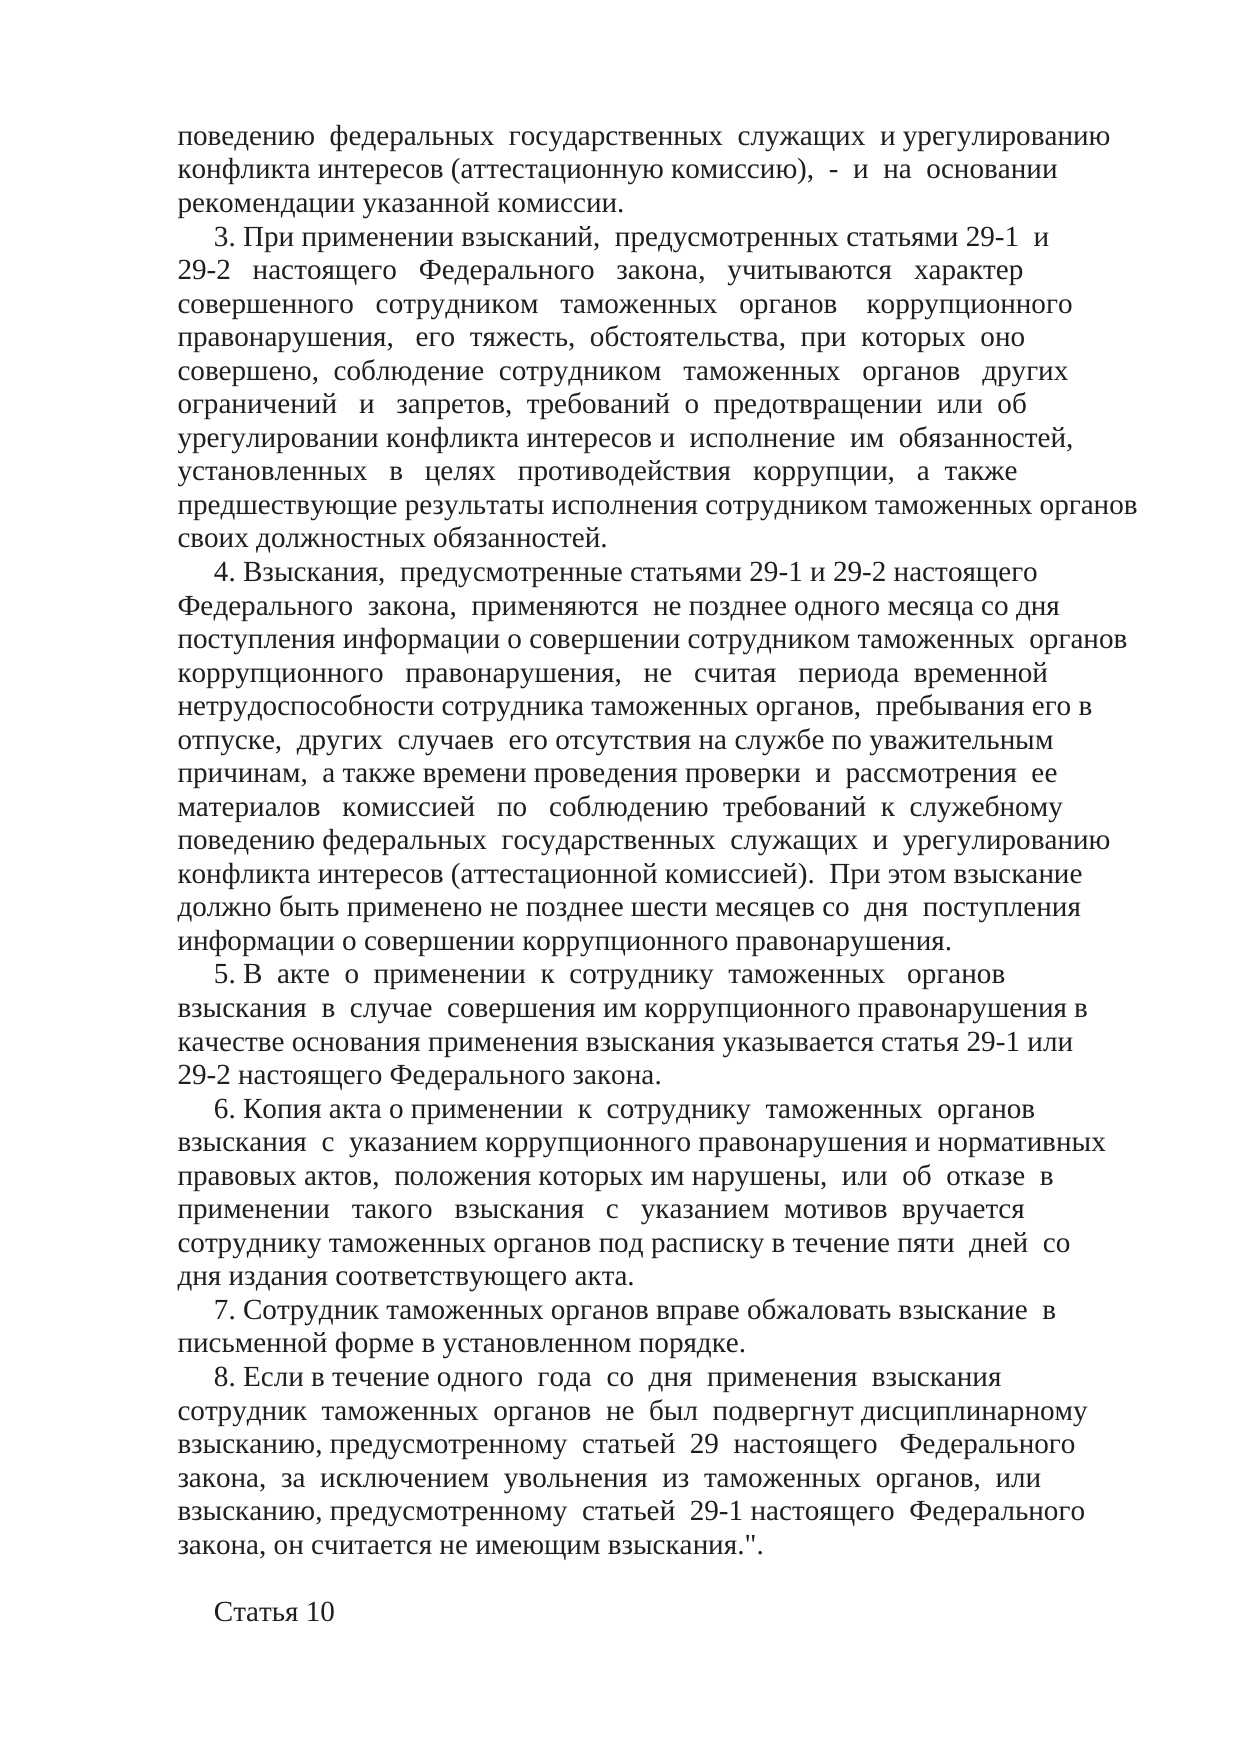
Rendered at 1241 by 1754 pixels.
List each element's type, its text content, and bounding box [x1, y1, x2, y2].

text 6. Копия акта о применении к сотруднику таможенных органов [177, 1091, 1152, 1124]
text 29-2 настоящего Федерального закона, учитываются характер [177, 252, 1152, 286]
text должно быть применено не позднее шести месяцев со дня поступления [177, 889, 1152, 923]
text дня издания соответствующего акта. [177, 1258, 1152, 1292]
text сотруднику таможенных органов под расписку в течение пяти дней со [177, 1225, 1152, 1258]
text отпуске, других случаев его отсутствия на службе по уважительным [177, 722, 1152, 755]
text материалов комиссией по соблюдению требований к служебному [177, 789, 1152, 822]
text взыскания в случае совершения им коррупционного правонарушения в [177, 990, 1152, 1024]
text правовых актов, положения которых им нарушены, или об отказе в [177, 1158, 1152, 1191]
text 4. Взыскания, предусмотренные статьями 29-1 и 29-2 настоящего [177, 554, 1152, 588]
text поведению федеральных государственных служащих и урегулированию [177, 822, 1152, 856]
text закона, за исключением увольнения из таможенных органов, или [177, 1460, 1152, 1493]
text предшествующие результаты исполнения сотрудником таможенных органов [177, 487, 1152, 521]
text урегулировании конфликта интересов и исполнение им обязанностей, [177, 420, 1152, 453]
text установленных в целях противодействия коррупции, а также [177, 453, 1152, 487]
text конфликта интересов (аттестационную комиссию), - и на основании [177, 152, 1152, 185]
text сотрудник таможенных органов не был подвергнут дисциплинарному [177, 1393, 1152, 1426]
text поведению федеральных государственных служащих и урегулированию [177, 118, 1152, 152]
text конфликта интересов (аттестационной комиссией). При этом взыскание [177, 856, 1152, 889]
text применении такого взыскания с указанием мотивов вручается [177, 1191, 1152, 1225]
text качестве основания применения взыскания указывается статья 29-1 или [177, 1024, 1152, 1057]
text взысканию, предусмотренному статьей 29-1 настоящего Федерального [177, 1493, 1152, 1527]
text своих должностных обязанностей. [177, 521, 1152, 554]
text взысканию, предусмотренному статьей 29 настоящего Федерального [177, 1426, 1152, 1460]
text 8. Если в течение одного года со дня применения взыскания [177, 1359, 1152, 1393]
text причинам, а также времени проведения проверки и рассмотрения ее [177, 755, 1152, 789]
text правонарушения, его тяжесть, обстоятельства, при которых оно [177, 319, 1152, 353]
text поступления информации о совершении сотрудником таможенных органов [177, 621, 1152, 655]
text 29-2 настоящего Федерального закона. [177, 1057, 1152, 1091]
text совершено, соблюдение сотрудником таможенных органов других [177, 353, 1152, 386]
text 7. Сотрудник таможенных органов вправе обжаловать взыскание в [177, 1292, 1152, 1326]
text Статья 10 [177, 1594, 1152, 1627]
text информации о совершении коррупционного правонарушения. [177, 923, 1152, 957]
text 3. При применении взысканий, предусмотренных статьями 29-1 и [177, 219, 1152, 252]
text Федерального закона, применяются не позднее одного месяца со дня [177, 588, 1152, 621]
text 5. В акте о применении к сотруднику таможенных органов [177, 957, 1152, 990]
text письменной форме в установленном порядке. [177, 1326, 1152, 1359]
text коррупционного правонарушения, не считая периода временной [177, 655, 1152, 688]
text рекомендации указанной комиссии. [177, 185, 1152, 219]
text взыскания с указанием коррупционного правонарушения и нормативных [177, 1124, 1152, 1158]
text нетрудоспособности сотрудника таможенных органов, пребывания его в [177, 688, 1152, 722]
text закона, он считается не имеющим взыскания.". [177, 1527, 1152, 1560]
text совершенного сотрудником таможенных органов коррупционного [177, 286, 1152, 319]
text ограничений и запретов, требований о предотвращении или об [177, 386, 1152, 420]
